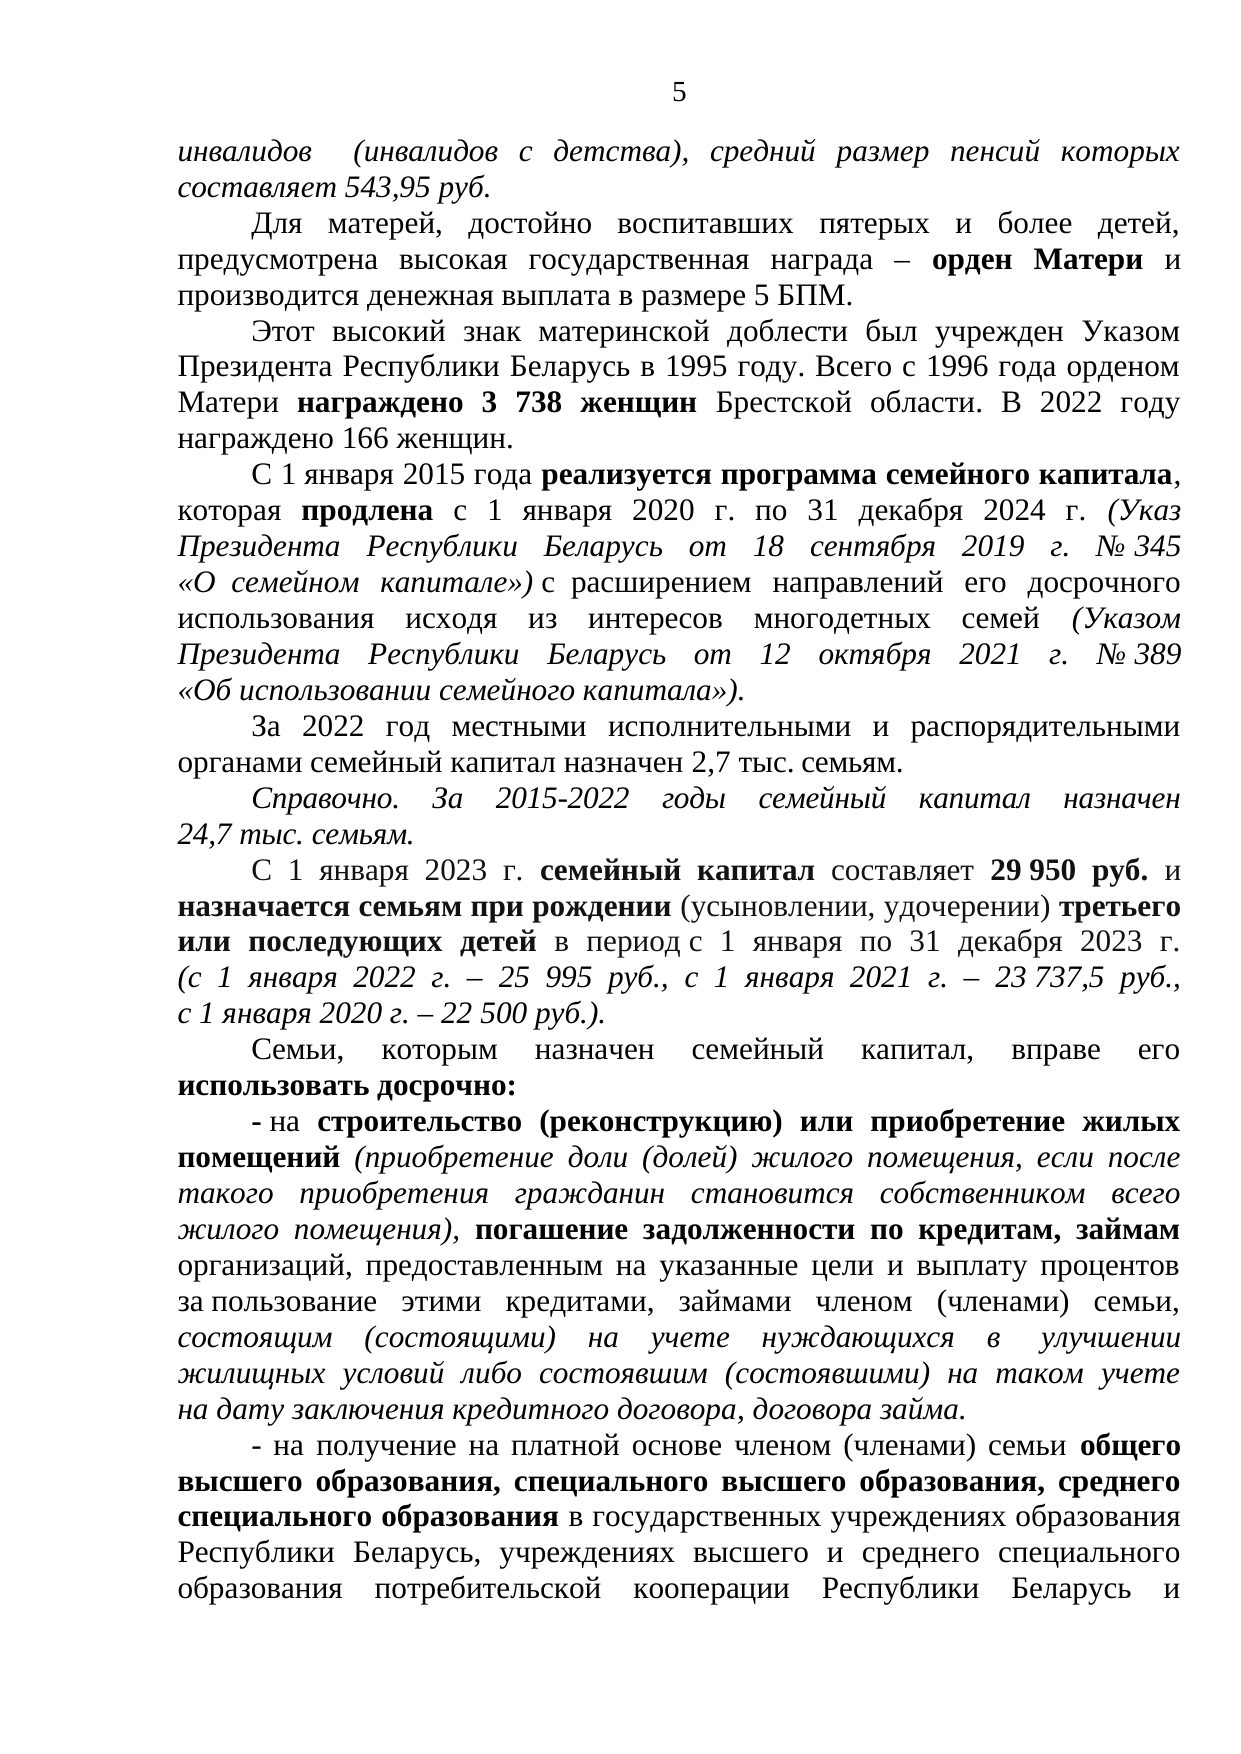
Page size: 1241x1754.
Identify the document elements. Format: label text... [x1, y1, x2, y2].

text Справочно. За 2015-2022 годы семейный капитал назначен 24,7 тыс. семьям. [177, 779, 1181, 851]
text Семьи, которым назначен семейный капитал, вправе его использовать досрочно: [177, 1031, 1181, 1102]
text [177, 1426, 1181, 1606]
text За 2022 год местными исполнительными и распорядительными органами семейный капитал назначен 2,7 тыс. семьям. [177, 707, 1181, 779]
text - на строительство (реконструкцию) или приобретение жилых помещений (приобретение доли (долей) жилого помещения, если после такого приобретения гражданин становится собственником всего жилого помещения), погашение задолженности по кредитам, займам организаций, предоставленным на указанные цели и выплату процентов за пользование этими кредитами, займами членом (членами) семьи, состоящим (состоящими) на учете нуждающихся в улучшении жилищных условий либо состоявшим (состоявшими) на таком учете на дату заключения кредитного договора, договора займа. [177, 1102, 1181, 1426]
text Для матерей, достойно воспитавших пятерых и более детей, предусмотрена высокая государственная награда – орден Матери и производится денежная выплата в размере 5 БПМ. [177, 204, 1181, 312]
text С 1 января 2015 года реализуется программа семейного капитала, которая продлена с 1 января 2020 г. по 31 декабря 2024 г. (Указ Президента Республики Беларусь от 18 сентября 2019 г. № 345 «О семейном капитале») с расширением направлений его досрочного использования исходя из интересов многодетных семей (Указом Президента Республики Беларусь от 12 октября 2021 г. № 389 «Об использовании семейного капитала»). [177, 456, 1181, 707]
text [177, 132, 1181, 204]
text Этот высокий знак материнской доблести был учрежден Указом Президента Республики Беларусь в 1995 году. Всего с 1996 года орденом Матери награждено 3 738 женщин Брестской области. В 2022 году награждено 166 женщин. [177, 312, 1181, 456]
text С 1 января 2023 г. семейный капитал составляет 29 950 руб. и назначается семьям при рождении (усыновлении, удочерении) третьего или последующих детей в период с 1 января по 31 декабря 2023 г. (с 1 января 2022 г. – 25 995 руб., с 1 января 2021 г. – 23 737,5 руб., с 1 января 2020 г. – 22 500 руб.). [177, 851, 1181, 1031]
